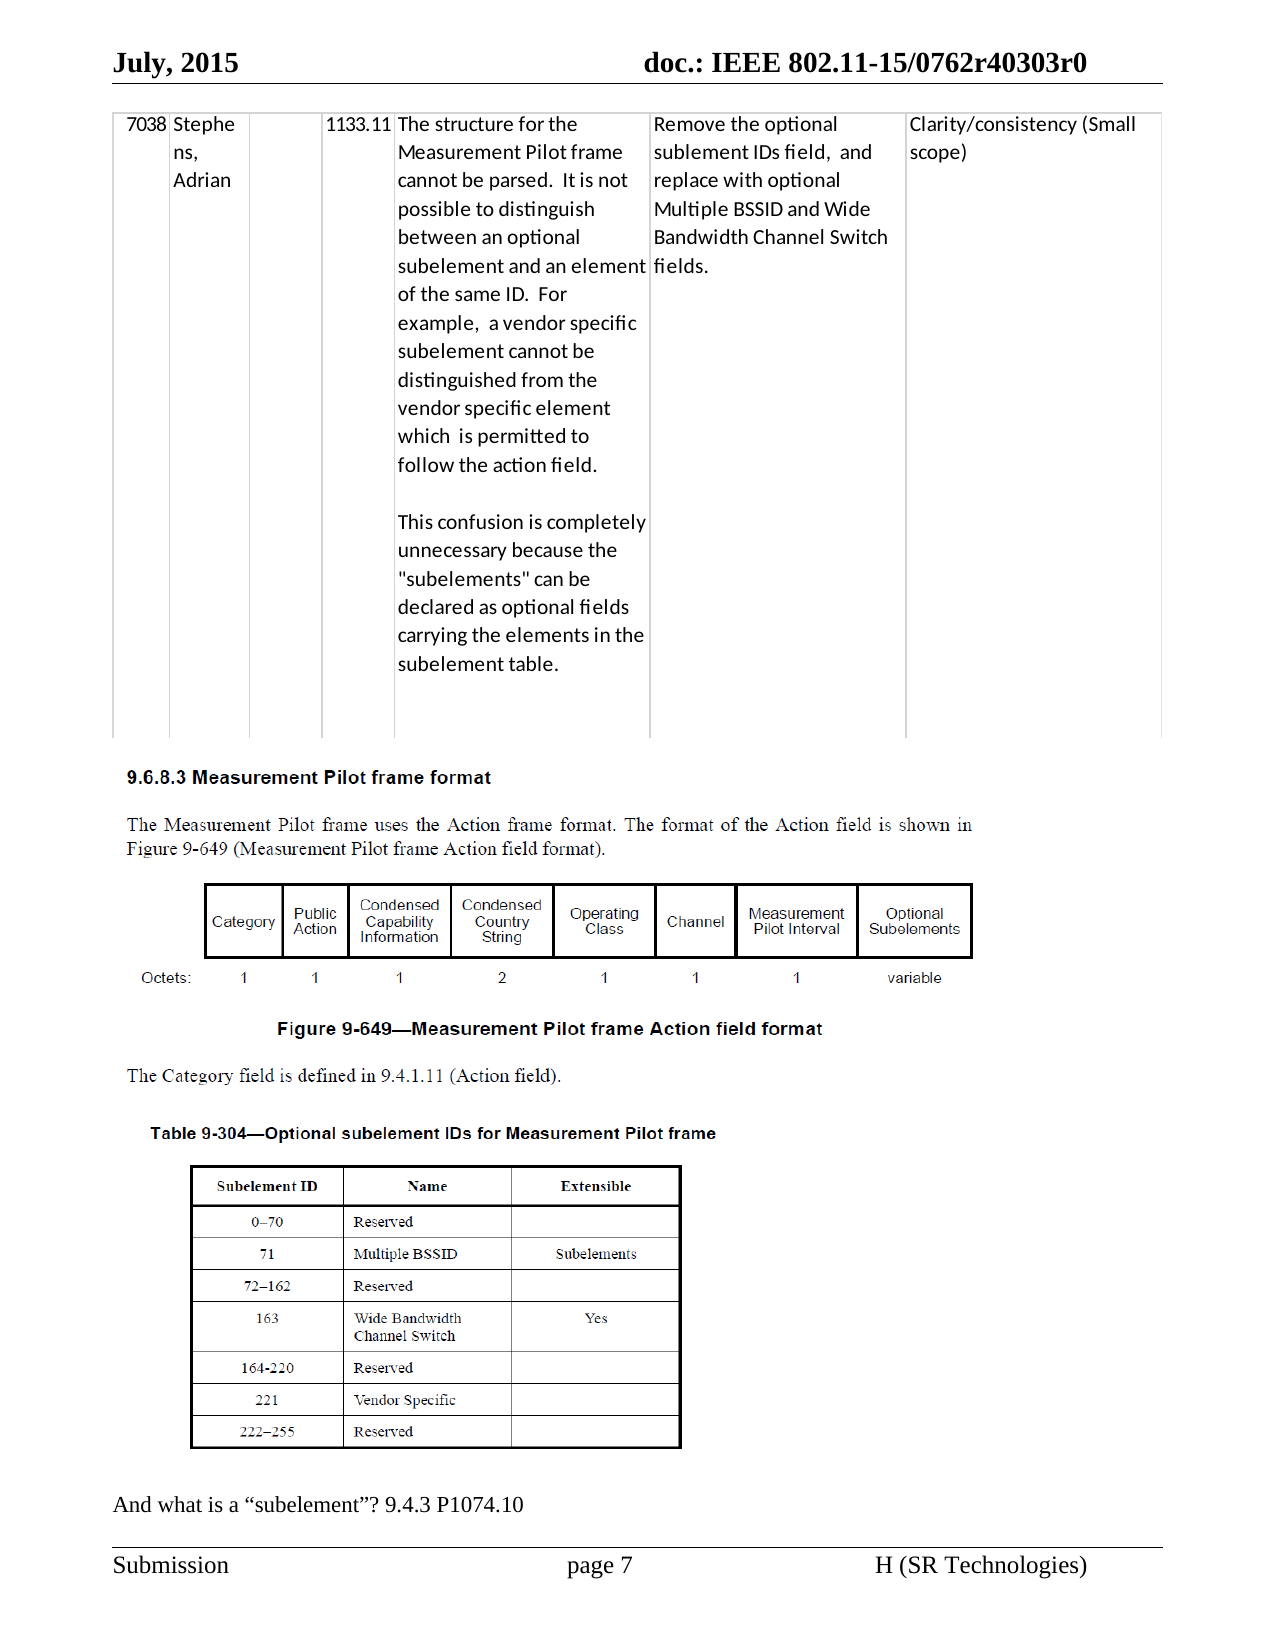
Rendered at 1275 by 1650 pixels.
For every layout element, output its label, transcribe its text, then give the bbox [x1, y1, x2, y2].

picture [112, 765, 1018, 1085]
text And what is a “subelement”? 9.4.3 P1074.10 [112, 1491, 1163, 1517]
picture [112, 1111, 776, 1465]
